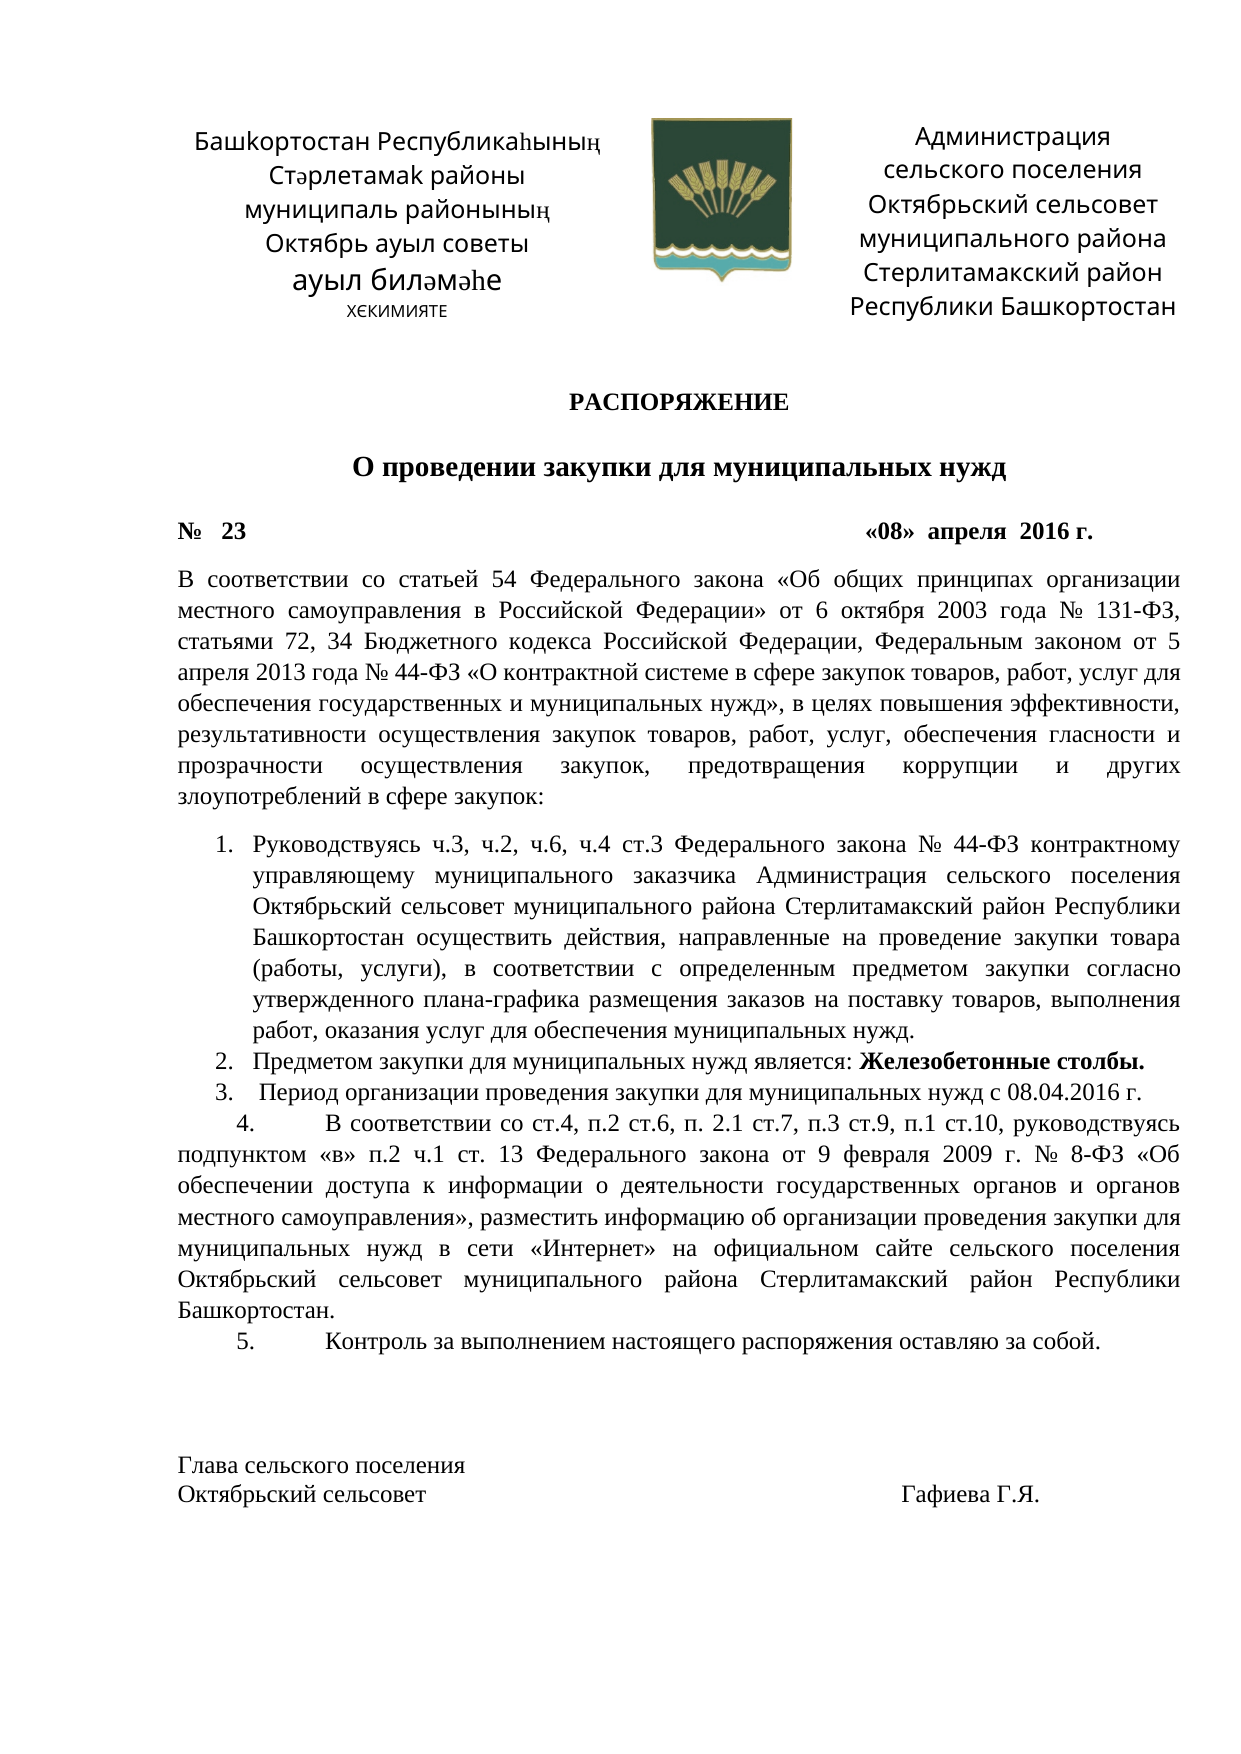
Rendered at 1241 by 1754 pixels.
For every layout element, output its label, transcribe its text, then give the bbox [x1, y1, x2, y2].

text РАСПОРЯЖЕНИЕ [177, 387, 1181, 416]
list Контроль за выполнением настоящего распоряжения оставляю за собой. [177, 1326, 1181, 1354]
table_header Башkортостан Республикаһының Стəрлетамаk районы муниципаль районының Октябрь ауыл советы ауыл биләмәһе ХЄКИМИЯТЕ [166, 118, 628, 356]
table_header [628, 118, 816, 356]
picture [651, 118, 793, 286]
table_header Администрация сельского поселения Октябрьский сельсовет муниципального района Стерлитамакский район Республики Башкортостан [816, 118, 1210, 356]
list Период организации проведения закупки для муниципальных нужд с 08.04.2016 г. [215, 1077, 1181, 1106]
list В соответствии со ст.4, п.2 ст.6, п. 2.1 ст.7, п.3 ст.9, п.1 ст.10, руководствуясь подпунктом «в» п.2 ч.1 ст. 13 Федерального закона от 9 февраля 2009 г. № 8-ФЗ «Об обеспечении доступа к информации о деятельности государственных органов и органов местного самоуправления», разместить информацию об организации проведения закупки для муниципальных нужд в сети «Интернет» на официальном сайте сельского поселения Октябрьский сельсовет муниципального района Стерлитамакский район Республики Башкортостан. [177, 1108, 1181, 1323]
text № 23 «08» апреля 2016 г. [177, 516, 1181, 545]
text О проведении закупки для муниципальных нужд [177, 449, 1181, 483]
list Руководствуясь ч.3, ч.2, ч.6, ч.4 ст.3 Федерального закона № 44-ФЗ контрактному управляющему муниципального заказчика Администрация сельского поселения Октябрьский сельсовет муниципального района Стерлитамакский район Республики Башкортостан осуществить действия, направленные на проведение закупки товара (работы, услуги), в соответствии с определенным предметом закупки согласно утвержденного плана-графика размещения заказов на поставку товаров, выполнения работ, оказания услуг для обеспечения муниципальных нужд. [215, 829, 1181, 1044]
text В соответствии со статьей 54 Федерального закона «Об общих принципах организации местного самоуправления в Российской Федерации» от 6 октября 2003 года № 131-ФЗ, статьями 72, 34 Бюджетного кодекса Российской Федерации, Федеральным законом от 5 апреля 2013 года № 44-ФЗ «О контрактной системе в сфере закупок товаров, работ, услуг для обеспечения государственных и муниципальных нужд», в целях повышения эффективности, результативности осуществления закупок товаров, работ, услуг, обеспечения гласности и прозрачности осуществления закупок, предотвращения коррупции и других злоупотреблений в сфере закупок: [177, 564, 1181, 810]
list Предметом закупки для муниципальных нужд является: Железобетонные столбы. [215, 1046, 1181, 1075]
text Глава сельского поселения [177, 1450, 1181, 1479]
text Октябрьский сельсовет Гафиева Г.Я. [177, 1479, 1181, 1507]
